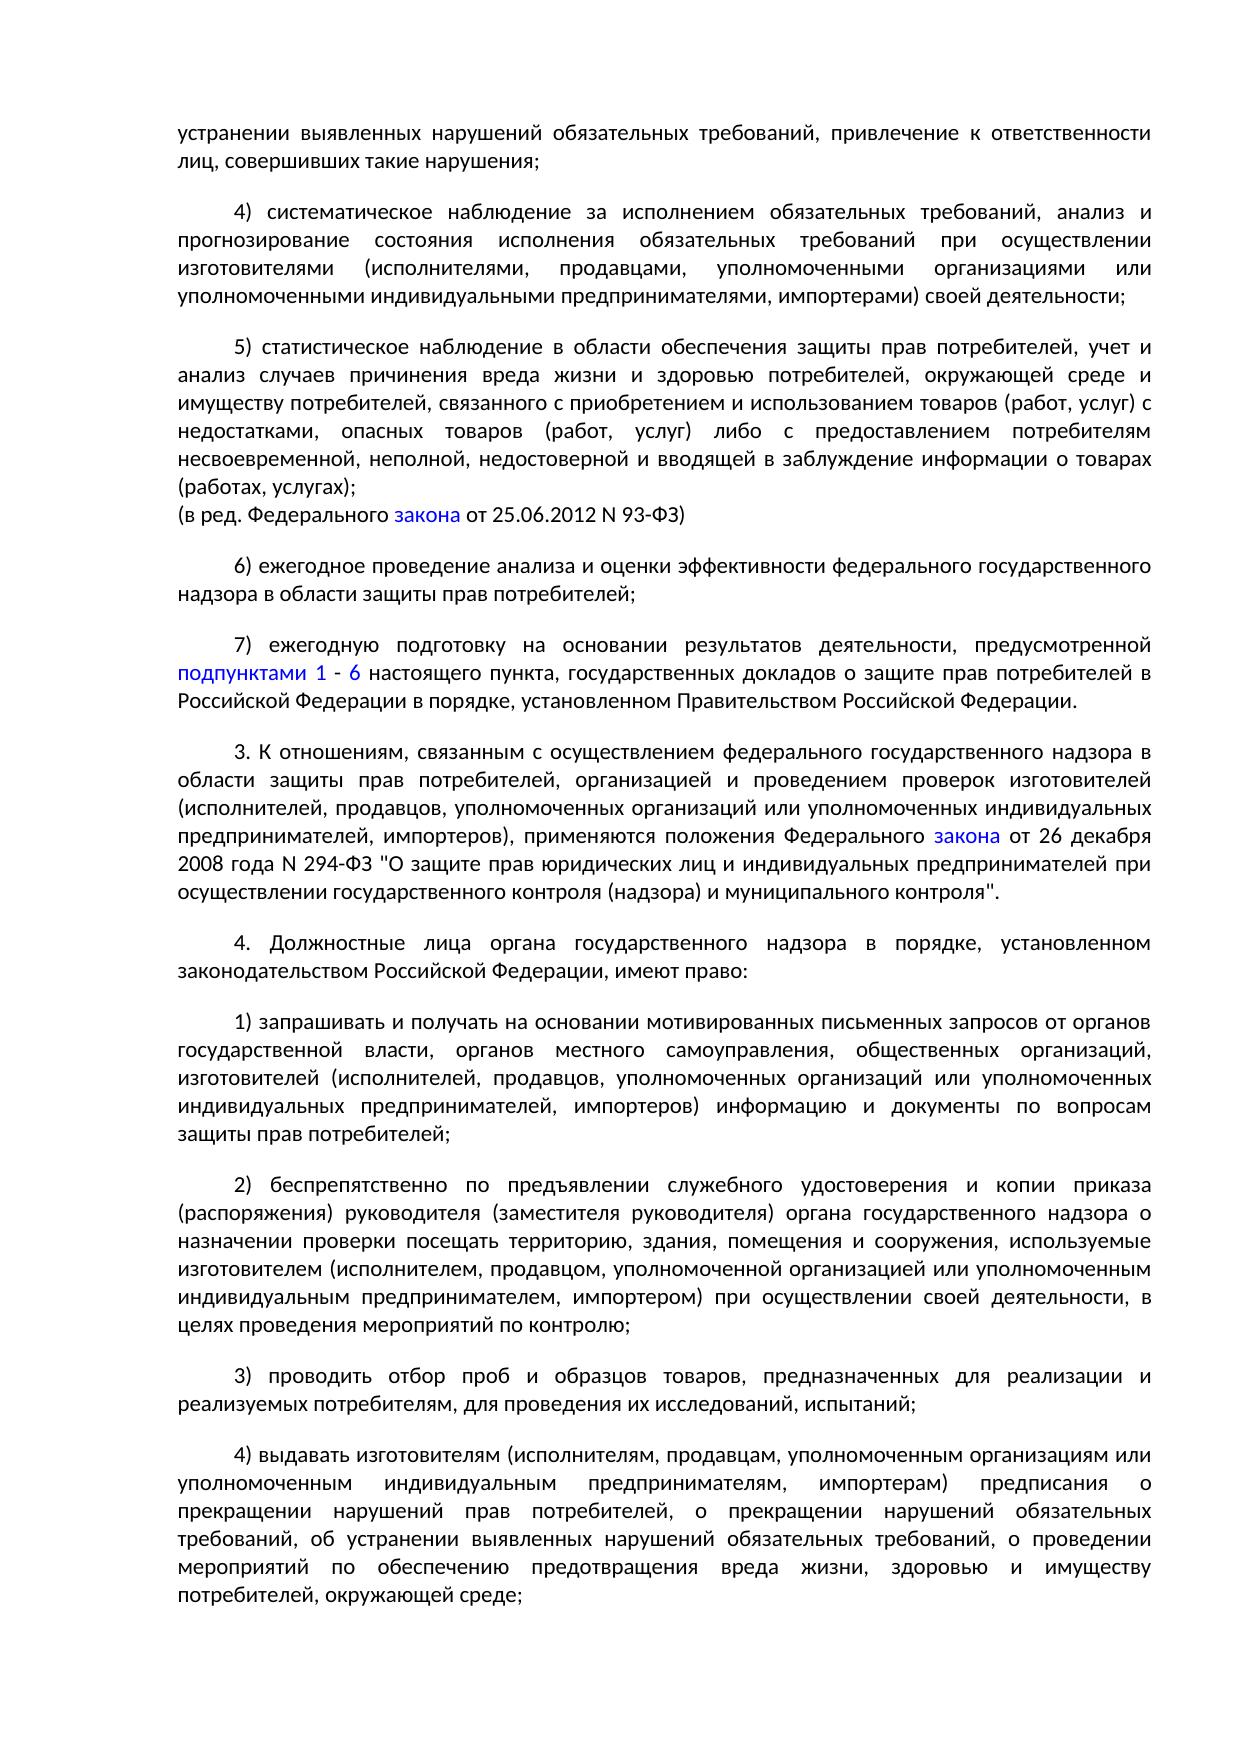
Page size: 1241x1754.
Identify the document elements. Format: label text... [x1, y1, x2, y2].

text 4) выдавать изготовителям (исполнителям, продавцам, уполномоченным организациям или уполномоченным индивидуальным предпринимателям, импортерам) предписания о прекращении нарушений прав потребителей, о прекращении нарушений обязательных требований, об устранении выявленных нарушений обязательных требований, о проведении мероприятий по обеспечению предотвращения вреда жизни, здоровью и имуществу потребителей, окружающей среде; [177, 1440, 1152, 1608]
text 1) запрашивать и получать на основании мотивированных письменных запросов от органов государственной власти, органов местного самоуправления, общественных организаций, изготовителей (исполнителей, продавцов, уполномоченных организаций или уполномоченных индивидуальных предпринимателей, импортеров) информацию и документы по вопросам защиты прав потребителей; [177, 1007, 1152, 1147]
text 7) ежегодную подготовку на основании результатов деятельности, предусмотренной подпунктами 1 - 6 настоящего пункта, государственных докладов о защите прав потребителей в Российской Федерации в порядке, установленном Правительством Российской Федерации. [177, 630, 1152, 714]
text 4) систематическое наблюдение за исполнением обязательных требований, анализ и прогнозирование состояния исполнения обязательных требований при осуществлении изготовителями (исполнителями, продавцами, уполномоченными организациями или уполномоченными индивидуальными предпринимателями, импортерами) своей деятельности; [177, 197, 1152, 309]
text 5) статистическое наблюдение в области обеспечения защиты прав потребителей, учет и анализ случаев причинения вреда жизни и здоровью потребителей, окружающей среде и имуществу потребителей, связанного с приобретением и использованием товаров (работ, услуг) с недостатками, опасных товаров (работ, услуг) либо с предоставлением потребителям несвоевременной, неполной, недостоверной и вводящей в заблуждение информации о товарах (работах, услугах); [177, 332, 1152, 500]
text 2) беспрепятственно по предъявлении служебного удостоверения и копии приказа (распоряжения) руководителя (заместителя руководителя) органа государственного надзора о назначении проверки посещать территорию, здания, помещения и сооружения, используемые изготовителем (исполнителем, продавцом, уполномоченной организацией или уполномоченным индивидуальным предпринимателем, импортером) при осуществлении своей деятельности, в целях проведения мероприятий по контролю; [177, 1170, 1152, 1338]
text 6) ежегодное проведение анализа и оценки эффективности федерального государственного надзора в области защиты прав потребителей; [177, 551, 1152, 607]
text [177, 118, 1152, 174]
text (в ред. Федерального закона от 25.06.2012 N 93-ФЗ) [177, 500, 1152, 528]
text 3) проводить отбор проб и образцов товаров, предназначенных для реализации и реализуемых потребителям, для проведения их исследований, испытаний; [177, 1361, 1152, 1417]
text 3. К отношениям, связанным с осуществлением федерального государственного надзора в области защиты прав потребителей, организацией и проведением проверок изготовителей (исполнителей, продавцов, уполномоченных организаций или уполномоченных индивидуальных предпринимателей, импортеров), применяются положения Федерального закона от 26 декабря 2008 года N 294-ФЗ "О защите прав юридических лиц и индивидуальных предпринимателей при осуществлении государственного контроля (надзора) и муниципального контроля". [177, 737, 1152, 905]
text 4. Должностные лица органа государственного надзора в порядке, установленном законодательством Российской Федерации, имеют право: [177, 928, 1152, 984]
